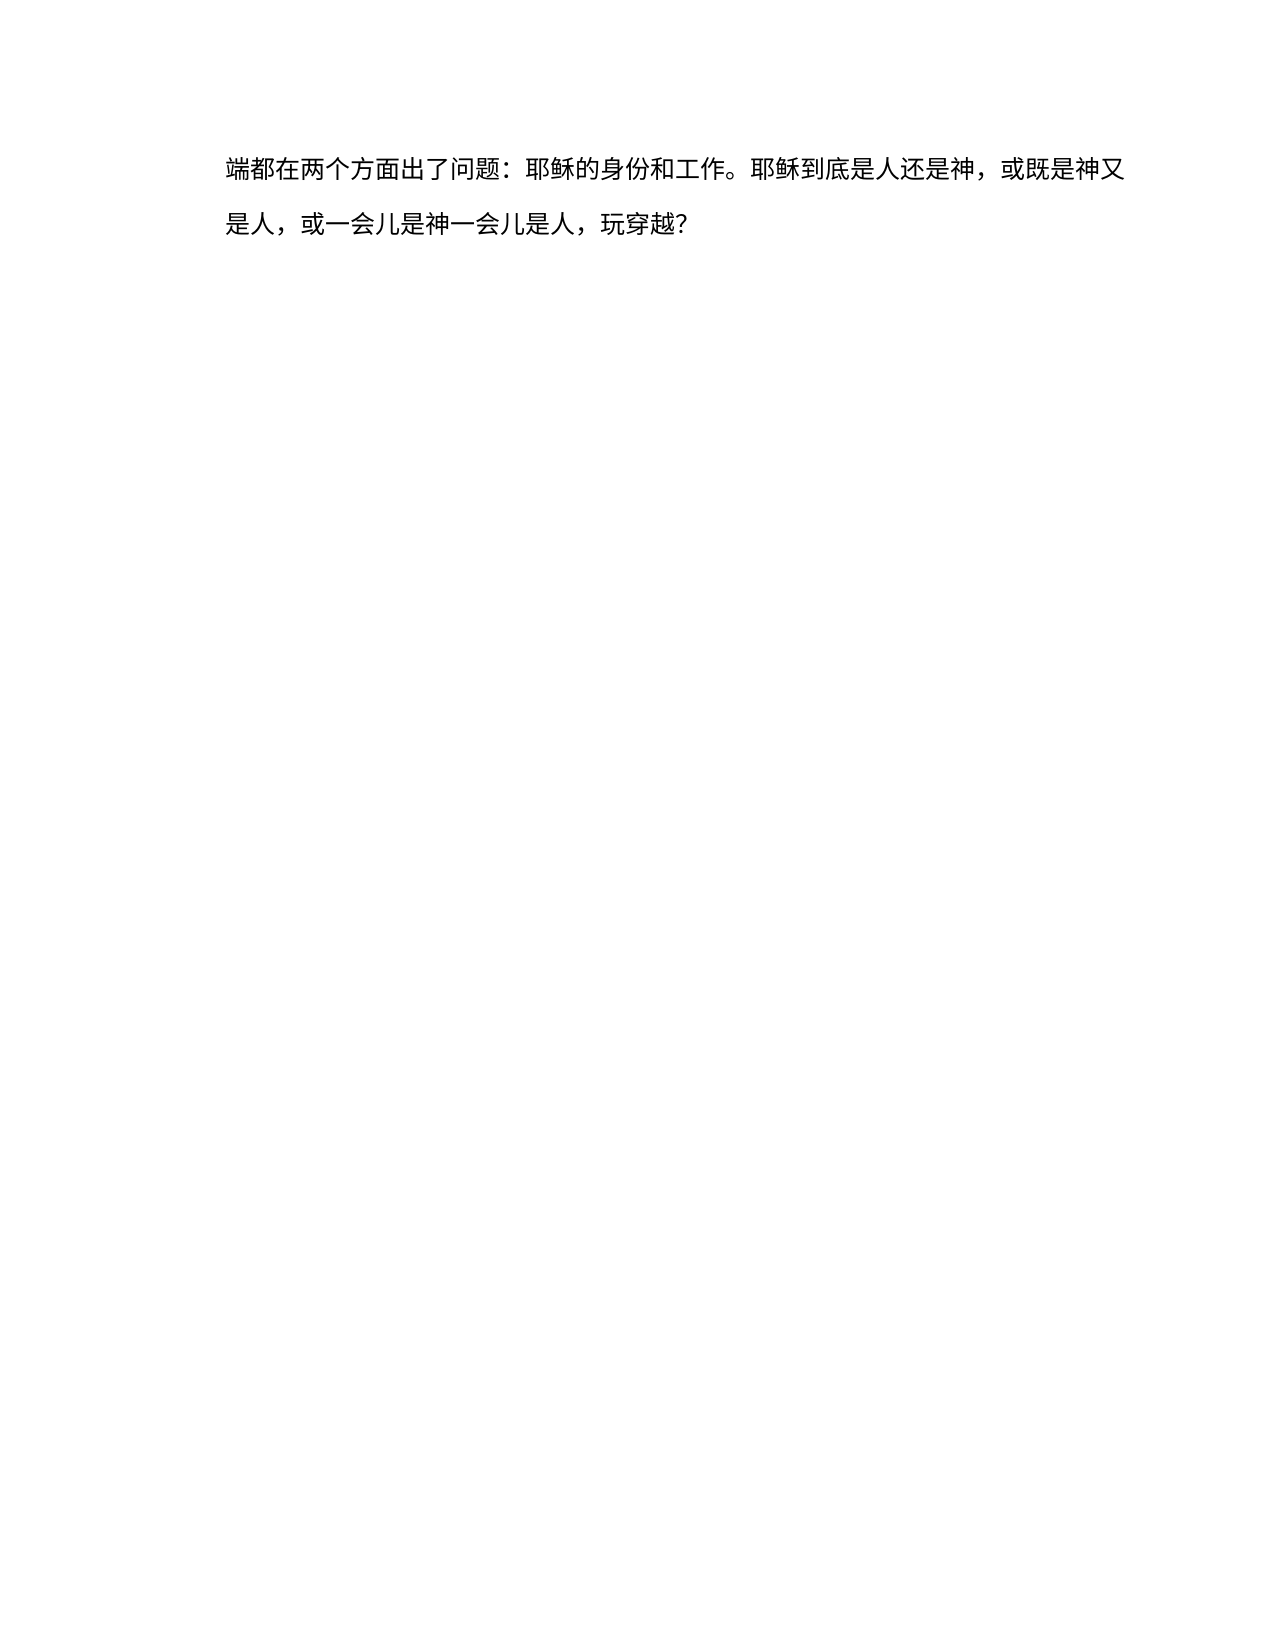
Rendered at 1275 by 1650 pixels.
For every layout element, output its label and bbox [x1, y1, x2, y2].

list [187, 150, 1125, 241]
